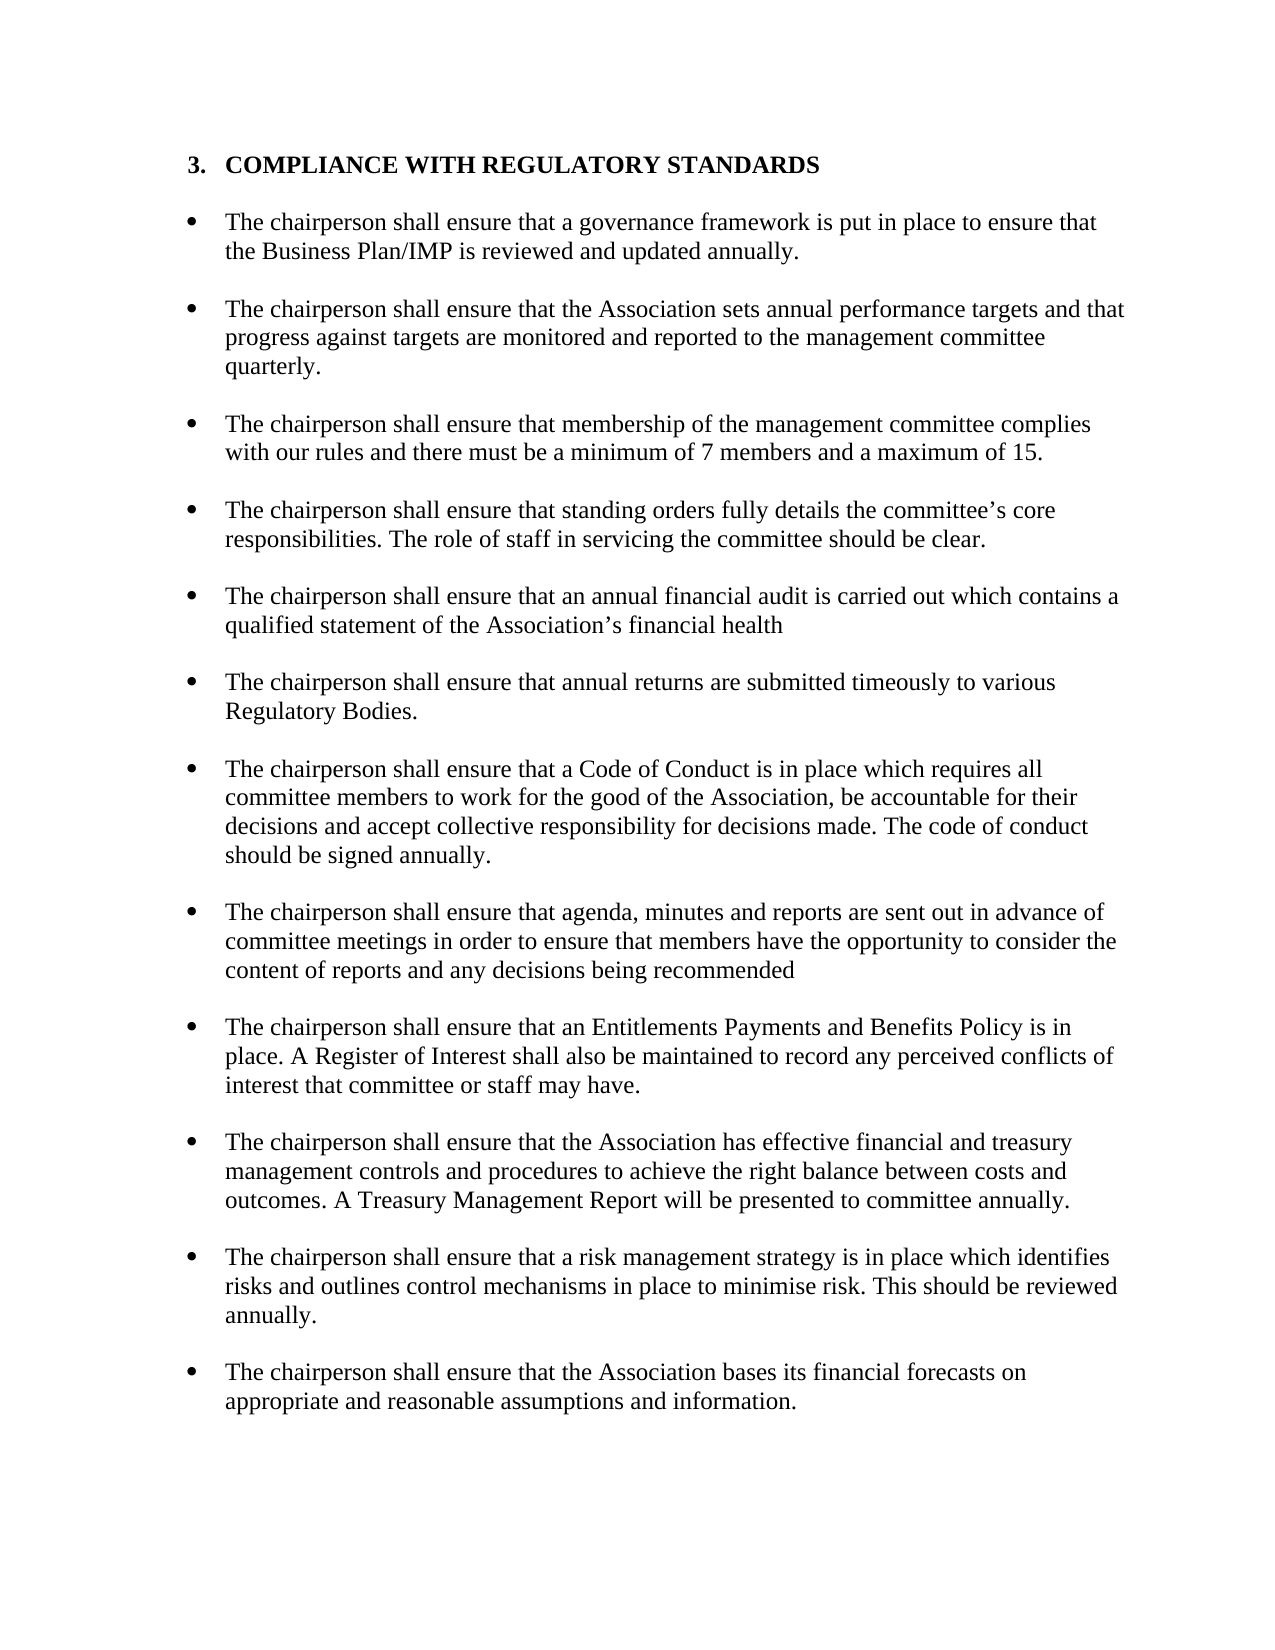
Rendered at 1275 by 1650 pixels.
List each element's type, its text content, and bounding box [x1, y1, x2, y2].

list The chairperson shall ensure that standing orders fully details the committee’s core responsibilities. The role of staff in servicing the committee should be clear. [187, 495, 1125, 552]
list The chairperson shall ensure that a risk management strategy is in place which identifies risks and outlines control mechanisms in place to minimise risk. This should be reviewed annually. [187, 1242, 1125, 1329]
list The chairperson shall ensure that an annual financial audit is carried out which contains a qualified statement of the Association’s financial health [187, 581, 1125, 639]
list The chairperson shall ensure that an Entitlements Payments and Benefits Policy is in place. A Register of Interest shall also be maintained to record any perceived conflicts of interest that committee or staff may have. [187, 1012, 1125, 1099]
list The chairperson shall ensure that agenda, minutes and reports are sent out in advance of committee meetings in order to ensure that members have the opportunity to consider the content of reports and any decisions being recommended [187, 897, 1125, 984]
list The chairperson shall ensure that a Code of Conduct is in place which requires all committee members to work for the good of the Association, be accountable for their decisions and accept collective responsibility for decisions made. The code of conduct should be signed annually. [187, 754, 1125, 869]
list The chairperson shall ensure that the Association bases its financial forecasts on appropriate and reasonable assumptions and information. [187, 1357, 1125, 1415]
list The chairperson shall ensure that annual returns are submitted timeously to various Regulatory Bodies. [187, 667, 1125, 725]
list The chairperson shall ensure that membership of the management committee complies with our rules and there must be a minimum of 7 members and a maximum of 15. [187, 409, 1125, 466]
list The chairperson shall ensure that the Association sets annual performance targets and that progress against targets are monitored and reported to the management committee quarterly. [187, 294, 1125, 380]
list The chairperson shall ensure that a governance framework is put in place to ensure that the Business Plan/IMP is reviewed and updated annually. [187, 207, 1125, 265]
list COMPLIANCE WITH REGULATORY STANDARDS [187, 150, 1125, 179]
list The chairperson shall ensure that the Association has effective financial and treasury management controls and procedures to achieve the right balance between costs and outcomes. A Treasury Management Report will be presented to committee annually. [187, 1127, 1125, 1214]
